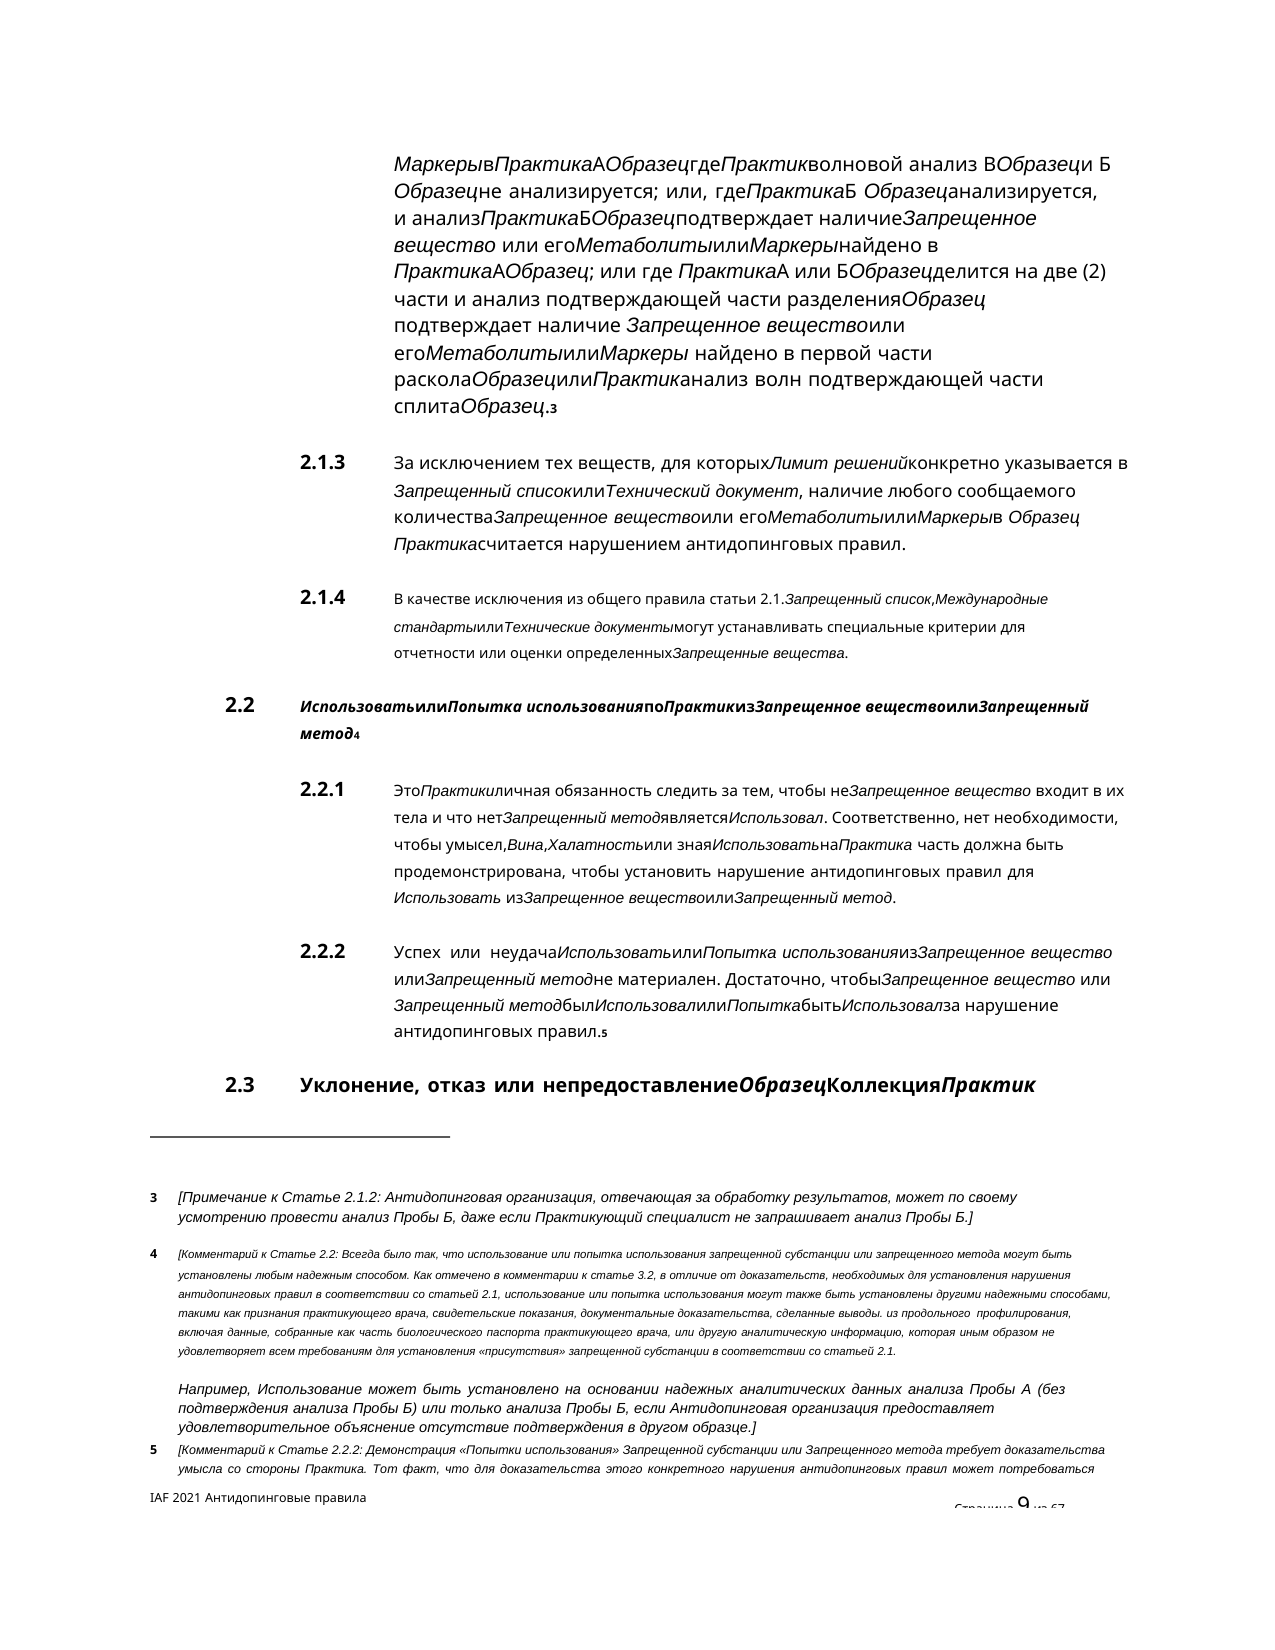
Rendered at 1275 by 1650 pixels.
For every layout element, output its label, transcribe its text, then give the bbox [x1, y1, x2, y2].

list Уклонение, отказ или непредоставлениеОбразецКоллекцияПрактик [225, 1071, 1142, 1099]
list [150, 1439, 1122, 1478]
list За исключением тех веществ, для которыхЛимит решенийконкретно указывается в Запрещенный списокилиТехнический документ, наличие любого сообщаемого количестваЗапрещенное веществоили егоМетаболитыилиМаркерыв Образец Практикасчитается нарушением антидопинговых правил. [300, 449, 1129, 555]
list ИспользоватьилиПопытка использованияпоПрактикизЗапрещенное веществоилиЗапрещенный метод4 [225, 691, 1111, 744]
list ЭтоПрактикиличная обязанность следить за тем, чтобы неЗапрещенное вещество входит в их тела и что нетЗапрещенный методявляетсяИспользовал. Соответственно, нет необходимости, чтобы умысел,Вина,Халатностьили знаяИспользоватьнаПрактика часть должна быть продемонстрирована, чтобы установить нарушение антидопинговых правил для Использовать изЗапрещенное веществоилиЗапрещенный метод. [300, 775, 1129, 908]
list [Примечание к Статье 2.1.2: Антидопинговая организация, отвечающая за обработку результатов, может по своему усмотрению провести анализ Пробы Б, даже если Практикующий специалист не запрашивает анализ Пробы Б.] [150, 1189, 1111, 1226]
text Например, Использование может быть установлено на основании надежных аналитических данных анализа Пробы А (без подтверждения анализа Пробы Б) или только анализа Пробы Б, если Антидопинговая организация предоставляет удовлетворительное объяснение отсутствие подтверждения в другом образце.] [178, 1380, 1142, 1436]
list Успех или неудачаИспользоватьилиПопытка использованияизЗапрещенное вещество илиЗапрещенный методне материален. Достаточно, чтобыЗапрещенное вещество или Запрещенный методбылИспользовалилиПопыткабытьИспользовалза нарушение антидопинговых правил.5 [300, 937, 1119, 1042]
text МаркерывПрактикаАОбразецгдеПрактикволновой анализ BОбразеци Б Образецне анализируется; или, гдеПрактикаБ Образецанализируется, и анализПрактикаБОбразецподтверждает наличиеЗапрещенное вещество или егоМетаболитыилиМаркерынайдено в ПрактикаАОбразец; или где ПрактикаА или БОбразецделится на две (2) части и анализ подтверждающей части разделенияОбразец подтверждает наличие Запрещенное веществоили егоМетаболитыилиМаркеры найдено в первой части расколаОбразецилиПрактиканализ волн подтверждающей части сплитаОбразец.3 [394, 150, 1113, 420]
list В качестве исключения из общего правила статьи 2.1.Запрещенный список,Международные стандартыилиТехнические документымогут устанавливать специальные критерии для отчетности или оценки определенныхЗапрещенные вещества. [300, 584, 1109, 662]
list [Комментарий к Статье 2.2: Всегда было так, что использование или попытка использования запрещенной субстанции или запрещенного метода могут быть установлены любым надежным способом. Как отмечено в комментарии к статье 3.2, в отличие от доказательств, необходимых для установления нарушения антидопинговых правил в соответствии со статьей 2.1, использование или попытка использования могут также быть установлены другими надежными способами, такими как признания практикующего врача, свидетельские показания, документальные доказательства, сделанные выводы. из продольного профилирования, включая данные, собранные как часть биологического паспорта практикующего врача, или другую аналитическую информацию, которая иным образом не удовлетворяет всем требованиям для установления «присутствия» запрещенной субстанции в соответствии со статьей 2.1. [150, 1245, 1112, 1358]
